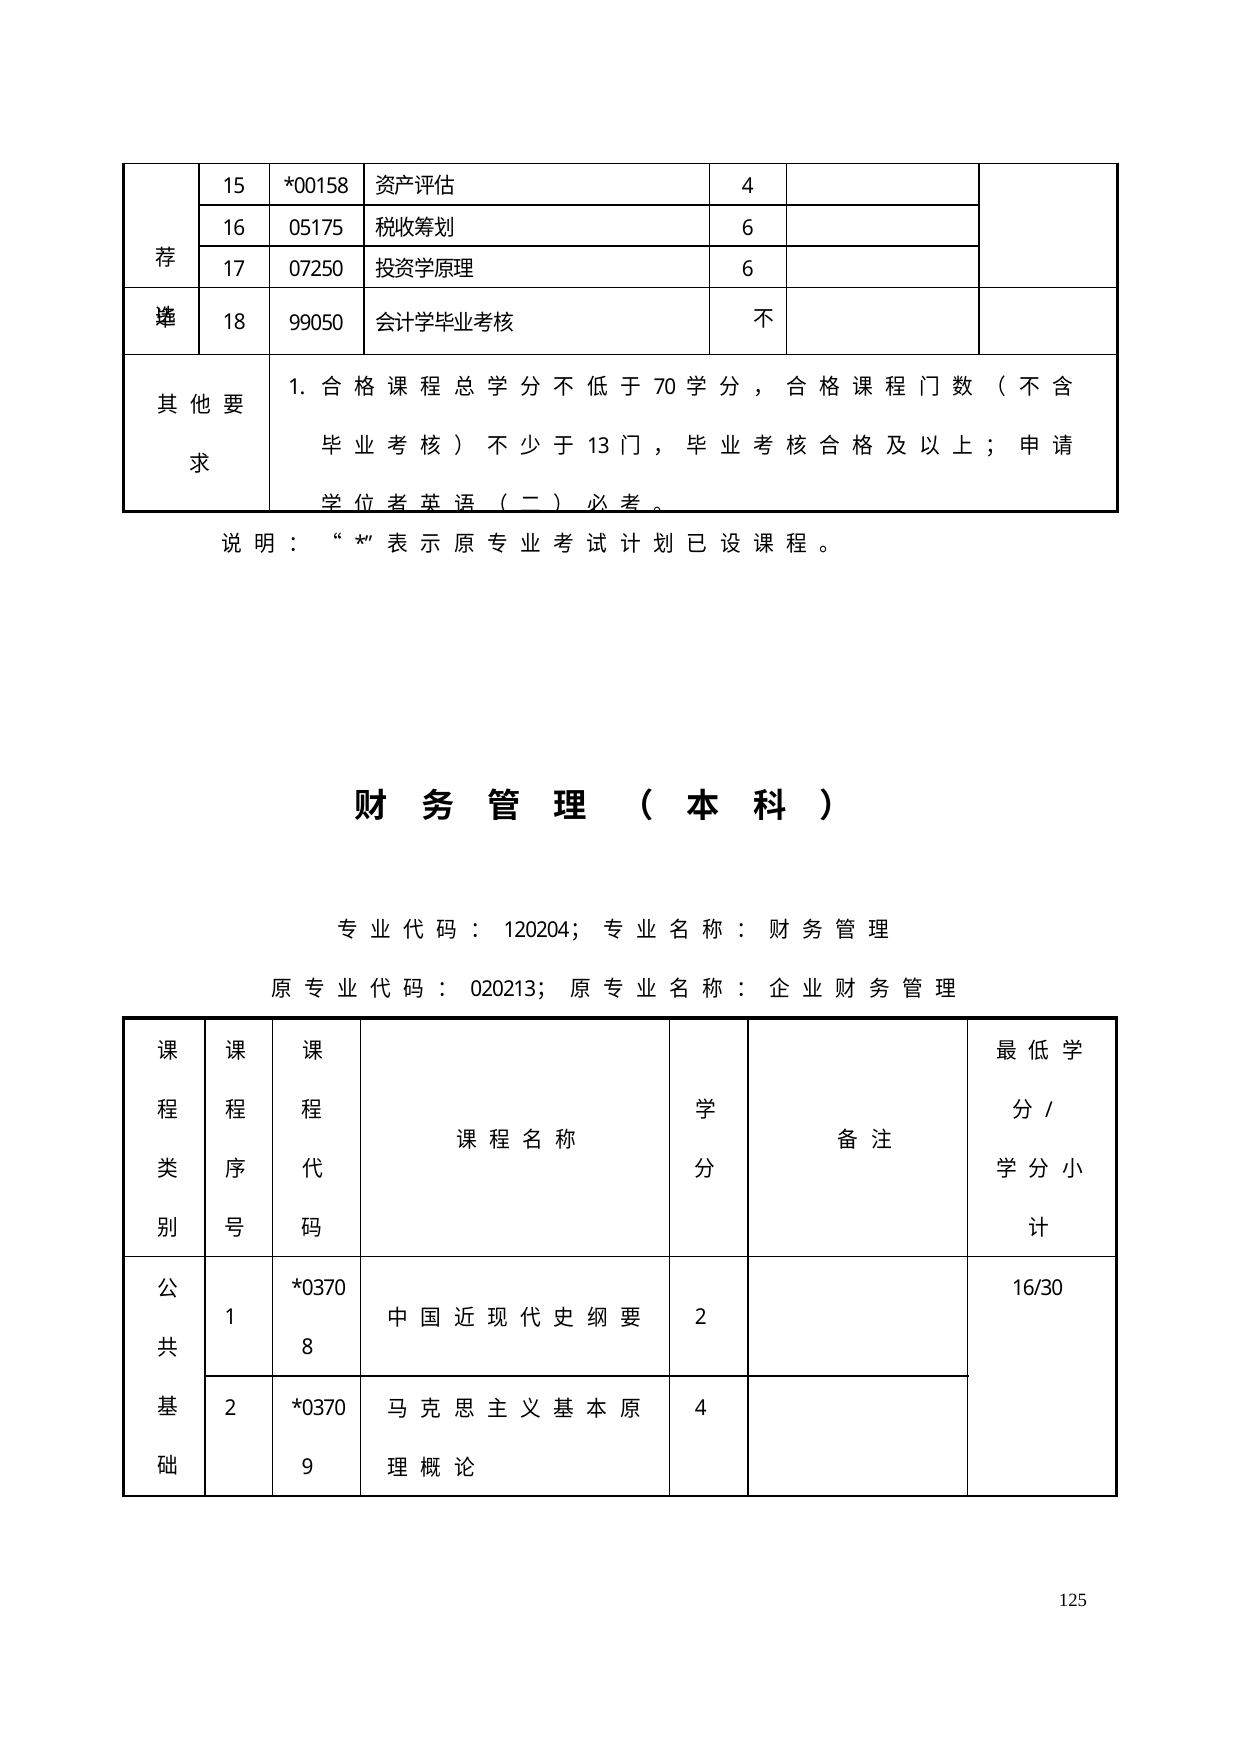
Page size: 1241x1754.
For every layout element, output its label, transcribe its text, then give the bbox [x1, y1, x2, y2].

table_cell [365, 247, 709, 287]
title 财务管理（本科） [155, 774, 1085, 833]
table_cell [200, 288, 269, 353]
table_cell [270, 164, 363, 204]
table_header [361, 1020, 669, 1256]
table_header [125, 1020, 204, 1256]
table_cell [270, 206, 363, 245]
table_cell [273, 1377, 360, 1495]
text 专业代码：120204；专业名称：财务管理 [155, 898, 1085, 957]
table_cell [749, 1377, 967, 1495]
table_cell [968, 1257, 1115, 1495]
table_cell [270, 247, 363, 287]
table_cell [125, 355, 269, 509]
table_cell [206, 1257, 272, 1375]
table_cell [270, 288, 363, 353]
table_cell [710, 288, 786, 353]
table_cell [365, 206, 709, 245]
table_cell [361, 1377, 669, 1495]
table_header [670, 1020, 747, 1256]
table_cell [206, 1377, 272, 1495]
text 原专业代码：020213；原专业名称：企业财务管理 [155, 957, 1085, 1016]
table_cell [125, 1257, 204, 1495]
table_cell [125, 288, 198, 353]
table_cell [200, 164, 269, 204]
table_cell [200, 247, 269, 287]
text 说明：“*”表示原专业考试计划已设课程。 [155, 513, 1085, 572]
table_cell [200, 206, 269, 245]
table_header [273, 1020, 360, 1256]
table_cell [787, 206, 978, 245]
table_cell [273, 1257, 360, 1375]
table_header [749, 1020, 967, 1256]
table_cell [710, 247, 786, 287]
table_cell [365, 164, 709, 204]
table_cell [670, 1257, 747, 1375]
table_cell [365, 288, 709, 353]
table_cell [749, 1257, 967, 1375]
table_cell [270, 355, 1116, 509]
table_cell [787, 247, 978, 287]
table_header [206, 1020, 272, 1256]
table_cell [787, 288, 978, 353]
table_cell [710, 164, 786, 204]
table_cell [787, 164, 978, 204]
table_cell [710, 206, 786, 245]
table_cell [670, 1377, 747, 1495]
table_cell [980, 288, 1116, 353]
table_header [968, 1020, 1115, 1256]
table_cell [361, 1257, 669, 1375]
